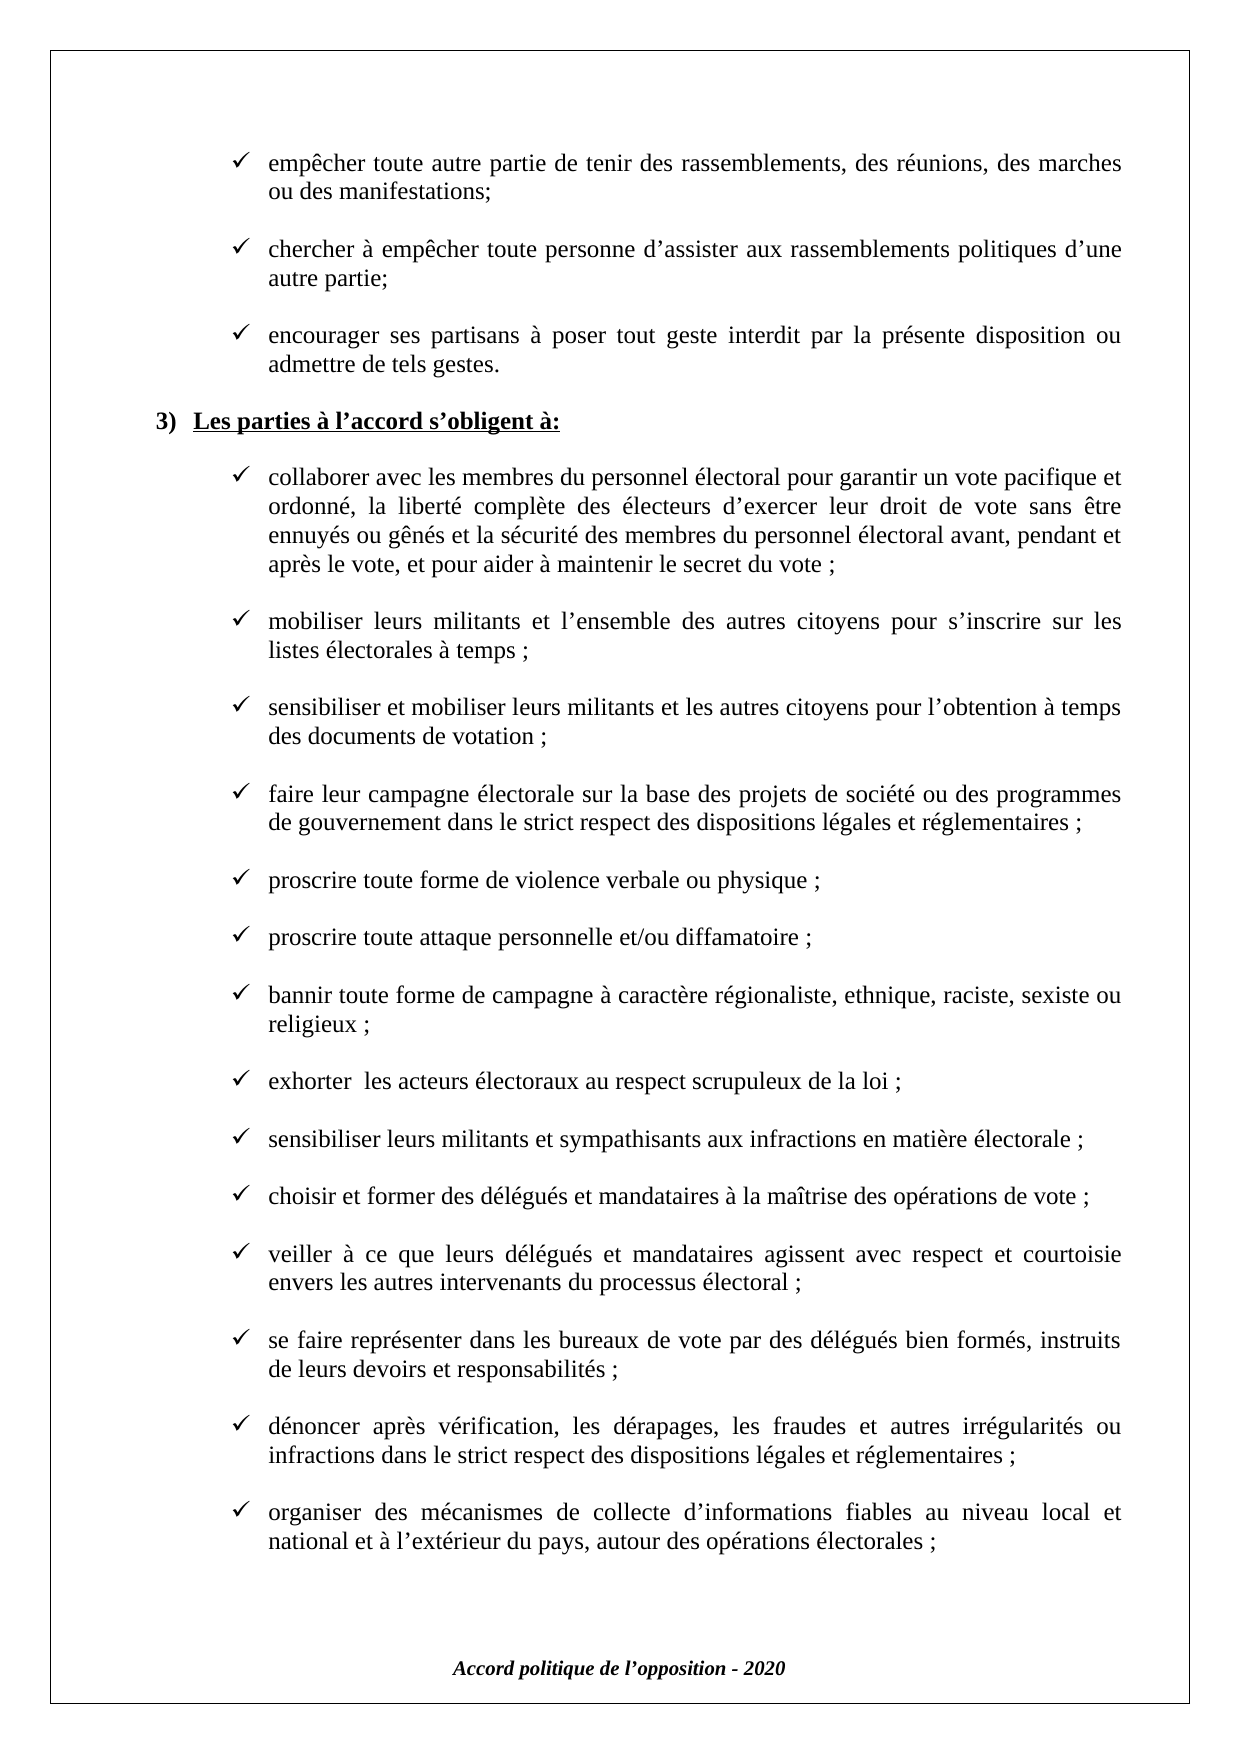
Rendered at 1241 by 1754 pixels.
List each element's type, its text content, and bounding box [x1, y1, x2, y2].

list bannir toute forme de campagne à caractère régionaliste, ethnique, raciste, sexiste ou religieux ; [231, 980, 1122, 1037]
list organiser des mécanismes de collecte d’informations fiables au niveau local et national et à l’extérieur du pays, autour des opérations électorales ; [231, 1497, 1122, 1555]
list faire leur campagne électorale sur la base des projets de société ou des programmes de gouvernement dans le strict respect des dispositions légales et réglementaires ; [231, 779, 1122, 836]
list sensibiliser et mobiliser leurs militants et les autres citoyens pour l’obtention à temps des documents de votation ; [231, 692, 1122, 750]
list encourager ses partisans à poser tout geste interdit par la présente disposition ou admettre de tels gestes. [231, 320, 1122, 378]
list mobiliser leurs militants et l’ensemble des autres citoyens pour s’inscrire sur les listes électorales à temps ; [231, 606, 1122, 664]
list collaborer avec les membres du personnel électoral pour garantir un vote pacifique et ordonné, la liberté complète des électeurs d’exercer leur droit de vote sans être ennuyés ou gênés et la sécurité des membres du personnel électoral avant, pendant et après le vote, et pour aider à maintenir le secret du vote ; [231, 462, 1122, 577]
list se faire représenter dans les bureaux de vote par des délégués bien formés, instruits de leurs devoirs et responsabilités ; [231, 1325, 1122, 1382]
list chercher à empêcher toute personne d’assister aux rassemblements politiques d’une autre partie; [231, 234, 1122, 291]
list veiller à ce que leurs délégués et mandataires agissent avec respect et courtoisie envers les autres intervenants du processus électoral ; [231, 1239, 1122, 1296]
list proscrire toute forme de violence verbale ou physique ; [231, 865, 1122, 894]
list empêcher toute autre partie de tenir des rassemblements, des réunions, des marches ou des manifestations; [231, 148, 1122, 205]
list Les parties à l’accord s’obligent à: [156, 406, 1122, 434]
list choisir et former des délégués et mandataires à la maîtrise des opérations de vote ; [231, 1181, 1122, 1210]
list proscrire toute attaque personnelle et/ou diffamatoire ; [231, 922, 1122, 951]
list exhorter les acteurs électoraux au respect scrupuleux de la loi ; [231, 1066, 1122, 1095]
list dénoncer après vérification, les dérapages, les fraudes et autres irrégularités ou infractions dans le strict respect des dispositions légales et réglementaires ; [231, 1411, 1122, 1469]
list sensibiliser leurs militants et sympathisants aux infractions en matière électorale ; [231, 1124, 1122, 1152]
